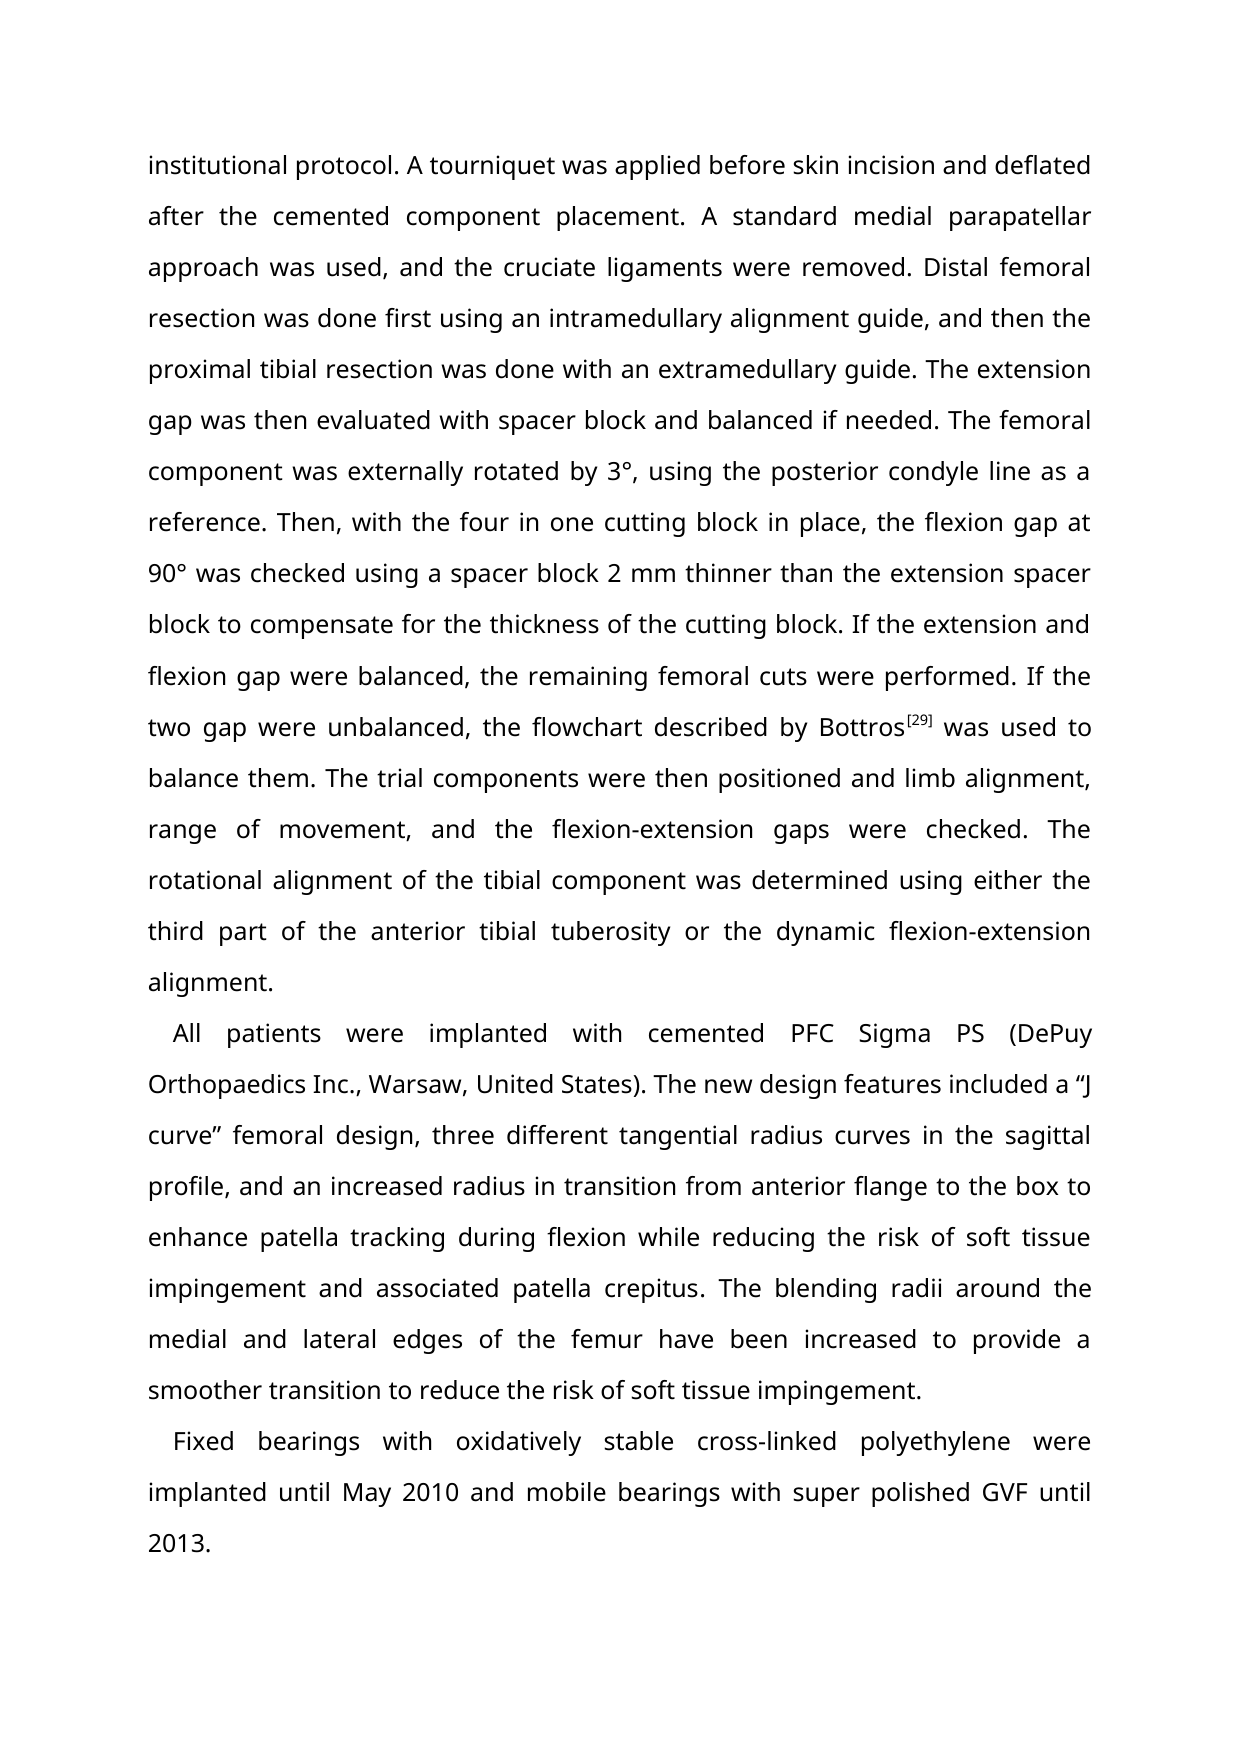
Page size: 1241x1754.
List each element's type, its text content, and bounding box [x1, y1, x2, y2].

text Fixed bearings with oxidatively stable cross-linked polyethylene were implanted until May 2010 and mobile bearings with super polished GVF until 2013. [148, 1424, 1092, 1560]
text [148, 148, 1092, 998]
text All patients were implanted with cemented PFC Sigma PS (DePuy Orthopaedics Inc., Warsaw, United States). The new design features included a “J curve” femoral design, three different tangential radius curves in the sagittal profile, and an increased radius in transition from anterior flange to the box to enhance patella tracking during flexion while reducing the risk of soft tissue impingement and associated patella crepitus. The blending radii around the medial and lateral edges of the femur have been increased to provide a smoother transition to reduce the risk of soft tissue impingement. [148, 1015, 1092, 1407]
